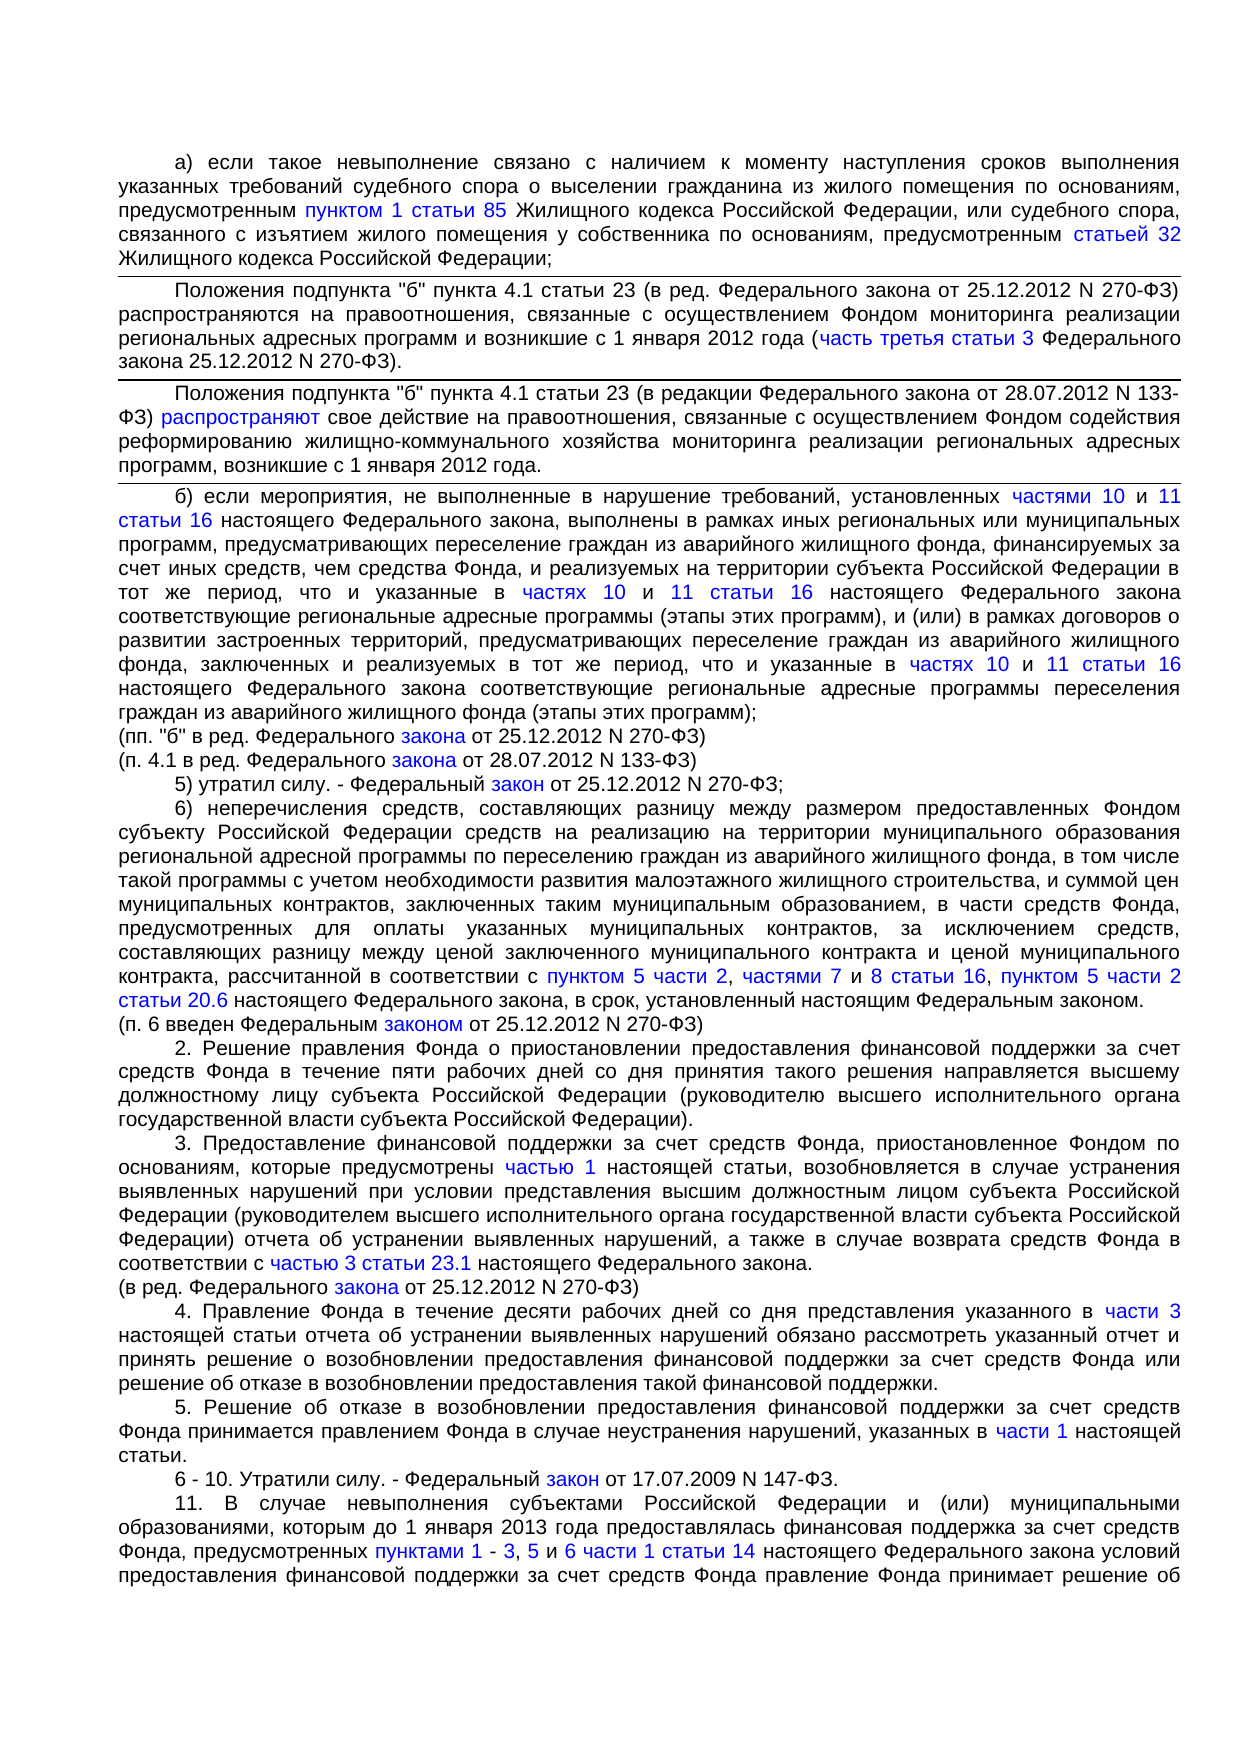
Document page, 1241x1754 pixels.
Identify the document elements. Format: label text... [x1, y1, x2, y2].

text 2. Решение правления Фонда о приостановлении предоставления финансовой поддержки за счет средств Фонда в течение пяти рабочих дней со дня принятия такого решения направляется высшему должностному лицу субъекта Российской Федерации (руководителю высшего исполнительного органа государственной власти субъекта Российской Федерации). [118, 1035, 1181, 1131]
text 6) неперечисления средств, составляющих разницу между размером предоставленных Фондом субъекту Российской Федерации средств на реализацию на территории муниципального образования региональной адресной программы по переселению граждан из аварийного жилищного фонда, в том числе такой программы с учетом необходимости развития малоэтажного жилищного строительства, и суммой цен муниципальных контрактов, заключенных таким муниципальным образованием, в части средств Фонда, предусмотренных для оплаты указанных муниципальных контрактов, за исключением средств, составляющих разницу между ценой заключенного муниципального контракта и ценой муниципального контракта, рассчитанной в соответствии с пунктом 5 части 2, частями 7 и 8 статьи 16, пунктом 5 части 2 статьи 20.6 настоящего Федерального закона, в срок, установленный настоящим Федеральным законом. [118, 796, 1181, 1011]
text (п. 4.1 в ред. Федерального закона от 28.07.2012 N 133-ФЗ) [118, 748, 1181, 772]
text (в ред. Федерального закона от 25.12.2012 N 270-ФЗ) [118, 1275, 1181, 1299]
text 6 - 10. Утратили силу. - Федеральный закон от 17.07.2009 N 147-ФЗ. [118, 1467, 1181, 1491]
text 4. Правление Фонда в течение десяти рабочих дней со дня представления указанного в части 3 настоящей статьи отчета об устранении выявленных нарушений обязано рассмотреть указанный отчет и принять решение о возобновлении предоставления финансовой поддержки за счет средств Фонда или решение об отказе в возобновлении предоставления такой финансовой поддержки. [118, 1299, 1181, 1395]
text (пп. "б" в ред. Федерального закона от 25.12.2012 N 270-ФЗ) [118, 724, 1181, 748]
text 3. Предоставление финансовой поддержки за счет средств Фонда, приостановленное Фондом по основаниям, которые предусмотрены частью 1 настоящей статьи, возобновляется в случае устранения выявленных нарушений при условии представления высшим должностным лицом субъекта Российской Федерации (руководителем высшего исполнительного органа государственной власти субъекта Российской Федерации) отчета об устранении выявленных нарушений, а также в случае возврата средств Фонда в соответствии с частью 3 статьи 23.1 настоящего Федерального закона. [118, 1131, 1181, 1275]
text 5) утратил силу. - Федеральный закон от 25.12.2012 N 270-ФЗ; [118, 772, 1181, 796]
text 5. Решение об отказе в возобновлении предоставления финансовой поддержки за счет средств Фонда принимается правлением Фонда в случае неустранения нарушений, указанных в части 1 настоящей статьи. [118, 1395, 1181, 1467]
text Положения подпункта "б" пункта 4.1 статьи 23 (в ред. Федерального закона от 25.12.2012 N 270-ФЗ) распространяются на правоотношения, связанные с осуществлением Фондом мониторинга реализации региональных адресных программ и возникшие с 1 января 2012 года (часть третья статьи 3 Федерального закона 25.12.2012 N 270-ФЗ). [118, 277, 1181, 373]
text Положения подпункта "б" пункта 4.1 статьи 23 (в редакции Федерального закона от 28.07.2012 N 133-ФЗ) распространяют свое действие на правоотношения, связанные с осуществлением Фондом содействия реформированию жилищно-коммунального хозяйства мониторинга реализации региональных адресных программ, возникшие с 1 января 2012 года. [118, 381, 1181, 477]
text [118, 1491, 1181, 1586]
text а) если такое невыполнение связано с наличием к моменту наступления сроков выполнения указанных требований судебного спора о выселении гражданина из жилого помещения по основаниям, предусмотренным пунктом 1 статьи 85 Жилищного кодекса Российской Федерации, или судебного спора, связанного с изъятием жилого помещения у собственника по основаниям, предусмотренным статьей 32 Жилищного кодекса Российской Федерации; [118, 150, 1181, 270]
text (п. 6 введен Федеральным законом от 25.12.2012 N 270-ФЗ) [118, 1011, 1181, 1035]
text б) если мероприятия, не выполненные в нарушение требований, установленных частями 10 и 11 статьи 16 настоящего Федерального закона, выполнены в рамках иных региональных или муниципальных программ, предусматривающих переселение граждан из аварийного жилищного фонда, финансируемых за счет иных средств, чем средства Фонда, и реализуемых на территории субъекта Российской Федерации в тот же период, что и указанные в частях 10 и 11 статьи 16 настоящего Федерального закона соответствующие региональные адресные программы (этапы этих программ), и (или) в рамках договоров о развитии застроенных территорий, предусматривающих переселение граждан из аварийного жилищного фонда, заключенных и реализуемых в тот же период, что и указанные в частях 10 и 11 статьи 16 настоящего Федерального закона соответствующие региональные адресные программы переселения граждан из аварийного жилищного фонда (этапы этих программ); [118, 484, 1181, 724]
